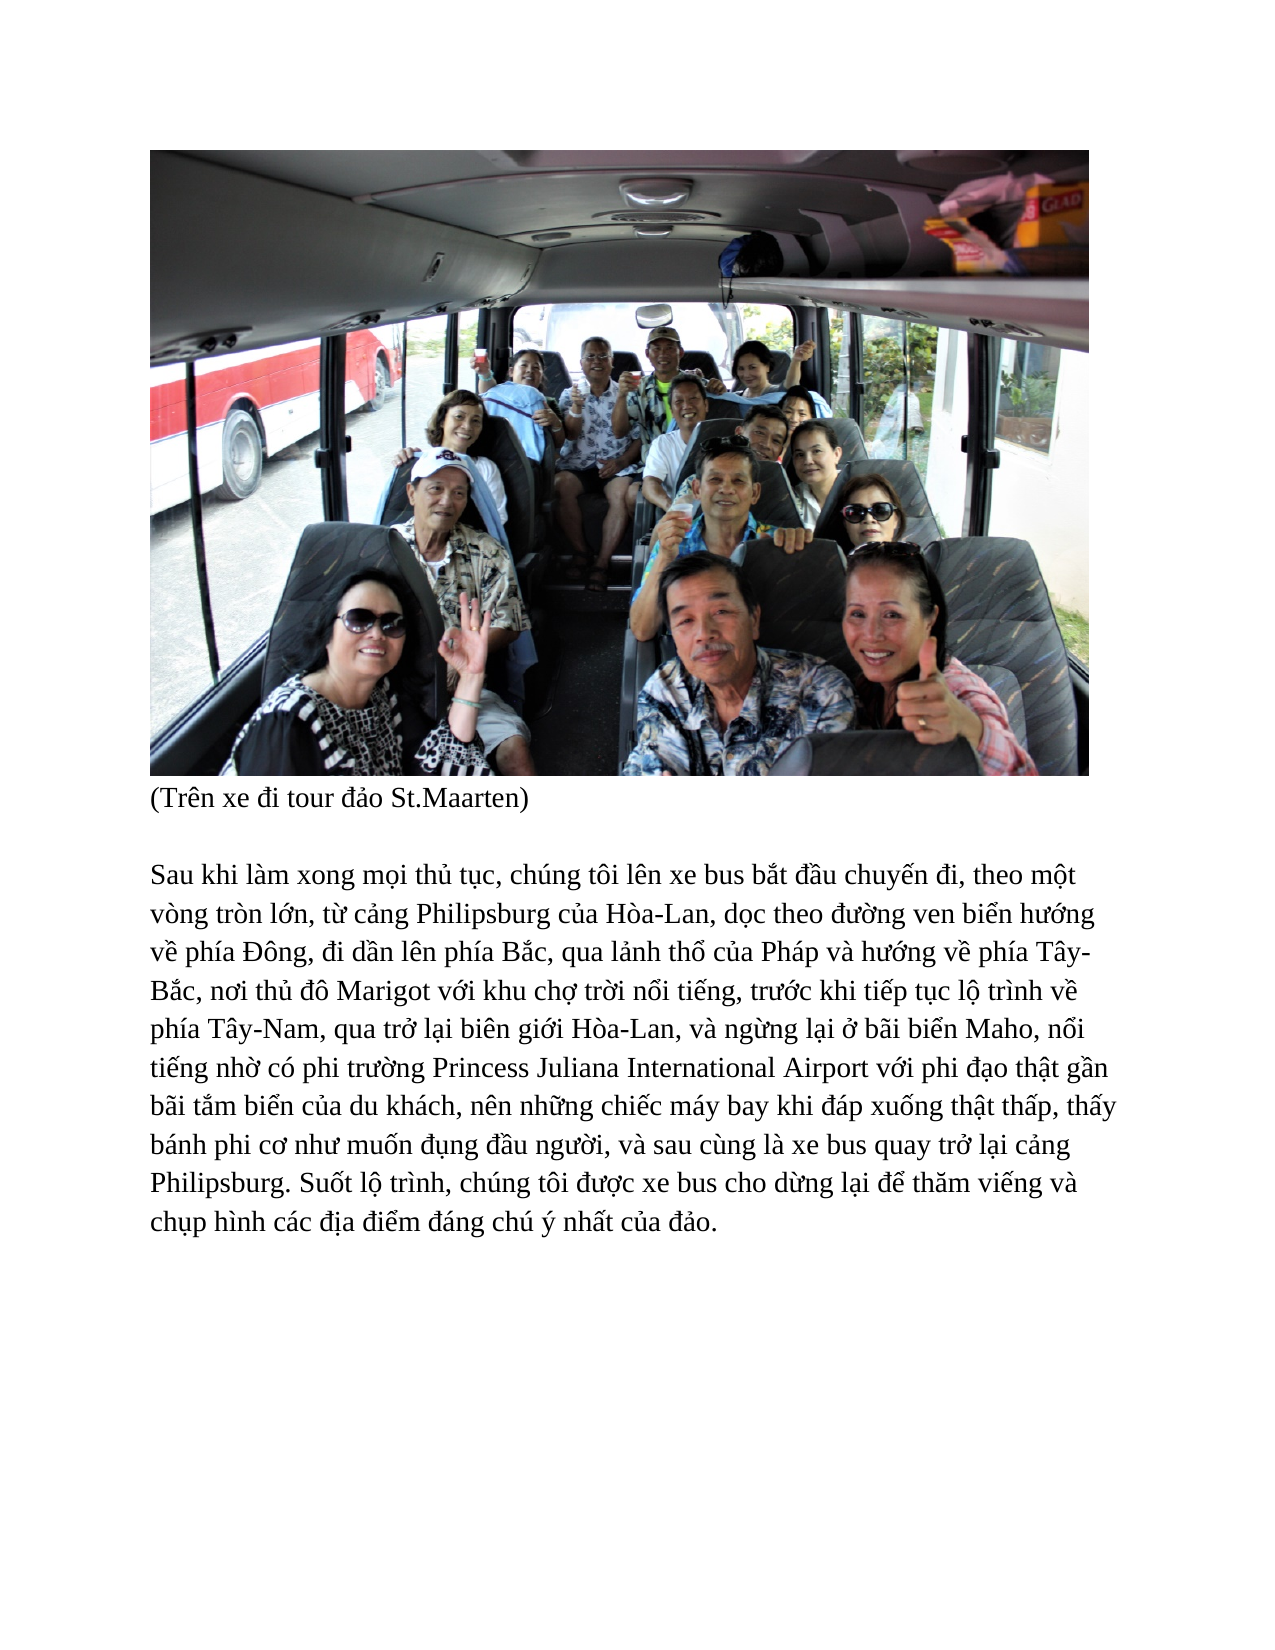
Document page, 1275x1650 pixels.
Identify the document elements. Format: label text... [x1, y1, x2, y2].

text (Trên xe đi tour đảo St.Maarten) [150, 780, 1125, 814]
picture [150, 150, 1089, 776]
text Sau khi làm xong mọi thủ tục, chúng tôi lên xe bus bắt đầu chuyến đi, theo một vòng tròn lớn, từ cảng Philipsburg của Hòa-Lan, dọc theo đường ven biển hướng về phía Đông, đi dần lên phía Bắc, qua lảnh thổ của Pháp và hướng về phía Tây-Bắc, nơi thủ đô Marigot với khu chợ trời nổi tiếng, trước khi tiếp tục lộ trình về phía Tây-Nam, qua trở lại biên giới Hòa-Lan, và ngừng lại ở bãi biển Maho, nổi tiếng nhờ có phi trường Princess Juliana International Airport với phi đạo thật gần bãi tắm biển của du khách, nên những chiếc máy bay khi đáp xuống thật thấp, thấy bánh phi cơ như muốn đụng đầu người, và sau cùng là xe bus quay trở lại cảng Philipsburg. Suốt lộ trình, chúng tôi được xe bus cho dừng lại để thăm viếng và chụp hình các địa điểm đáng chú ý nhất của đảo. [150, 857, 1125, 1238]
